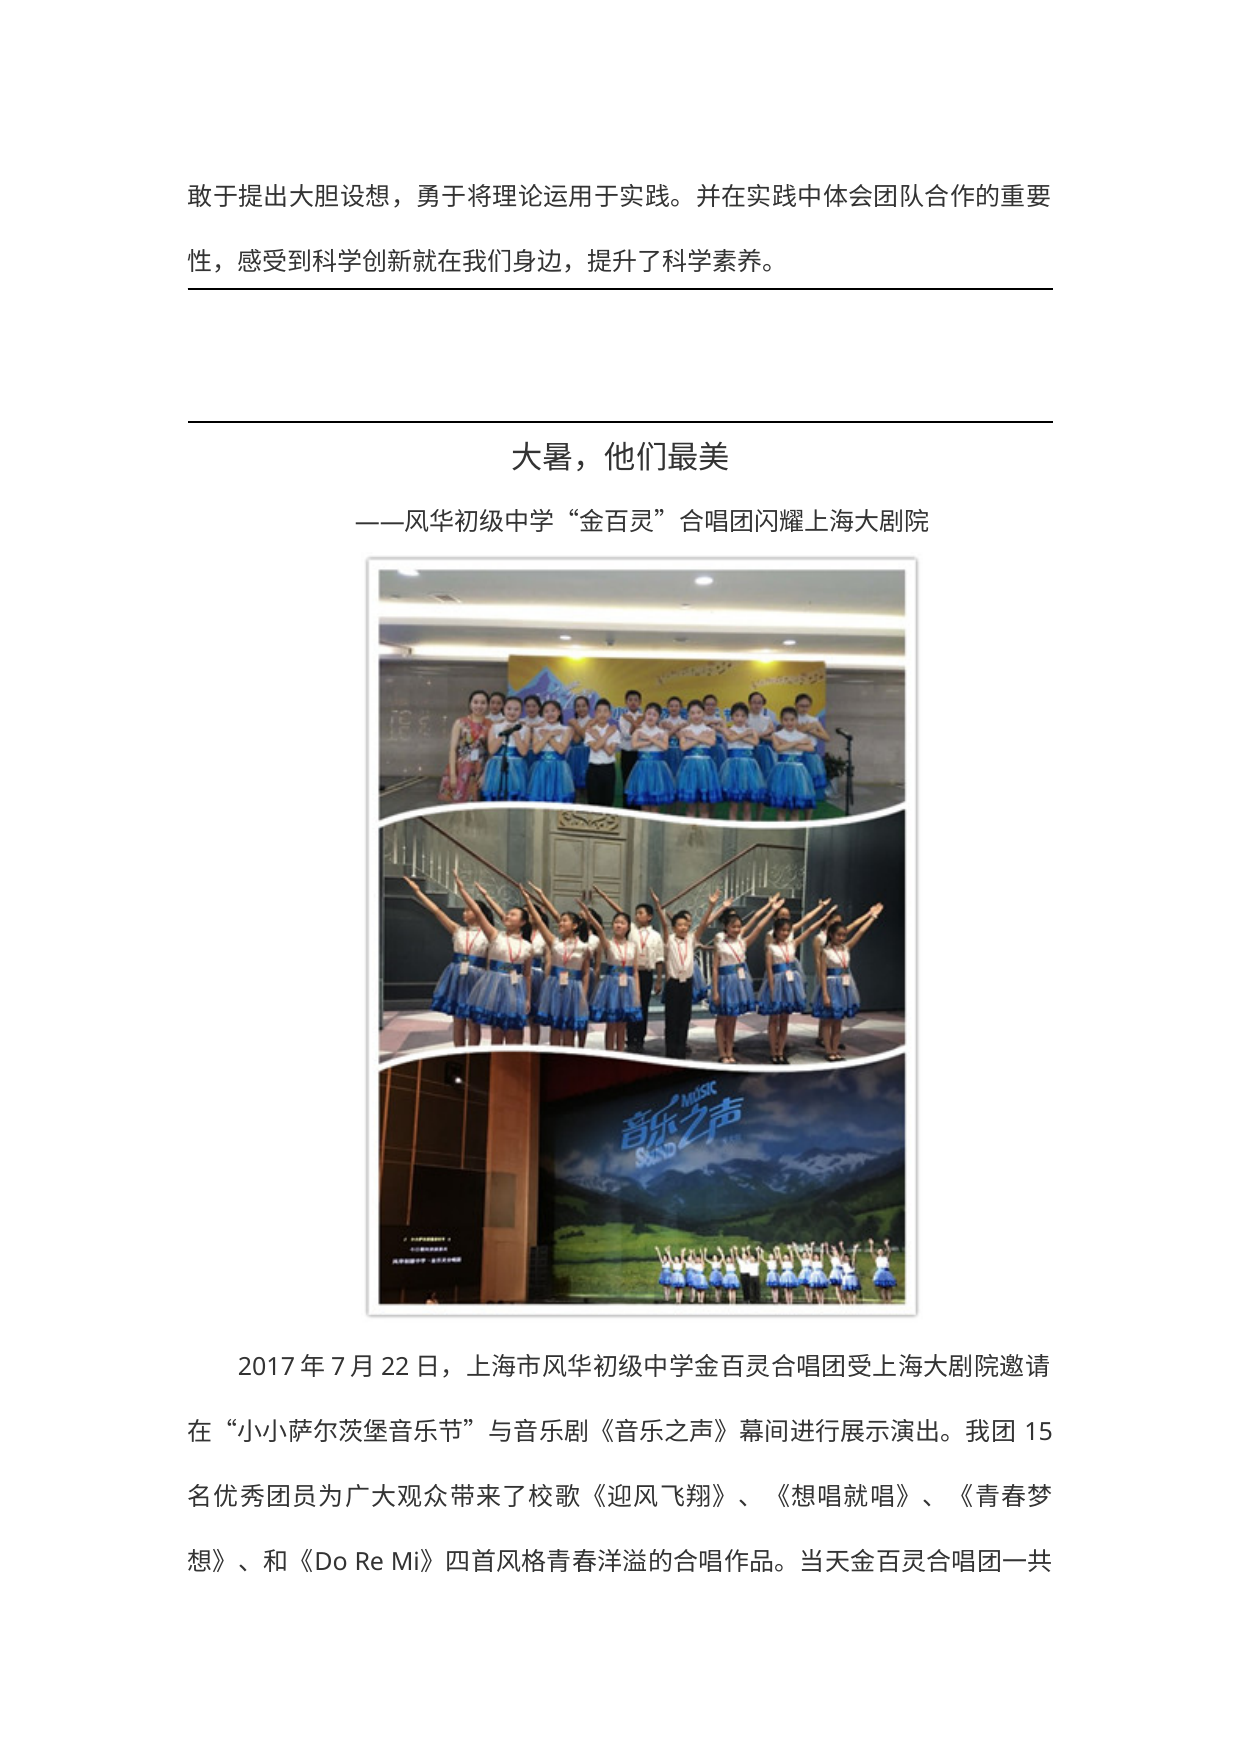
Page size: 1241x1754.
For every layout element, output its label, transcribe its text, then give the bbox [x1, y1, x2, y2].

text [187, 1332, 1053, 1592]
text ——风华初级中学“金百灵”合唱团闪耀上海大剧院 [187, 487, 1053, 552]
subtitle 大暑，他们最美 [187, 422, 1053, 487]
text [187, 162, 1053, 288]
picture [360, 552, 924, 1323]
